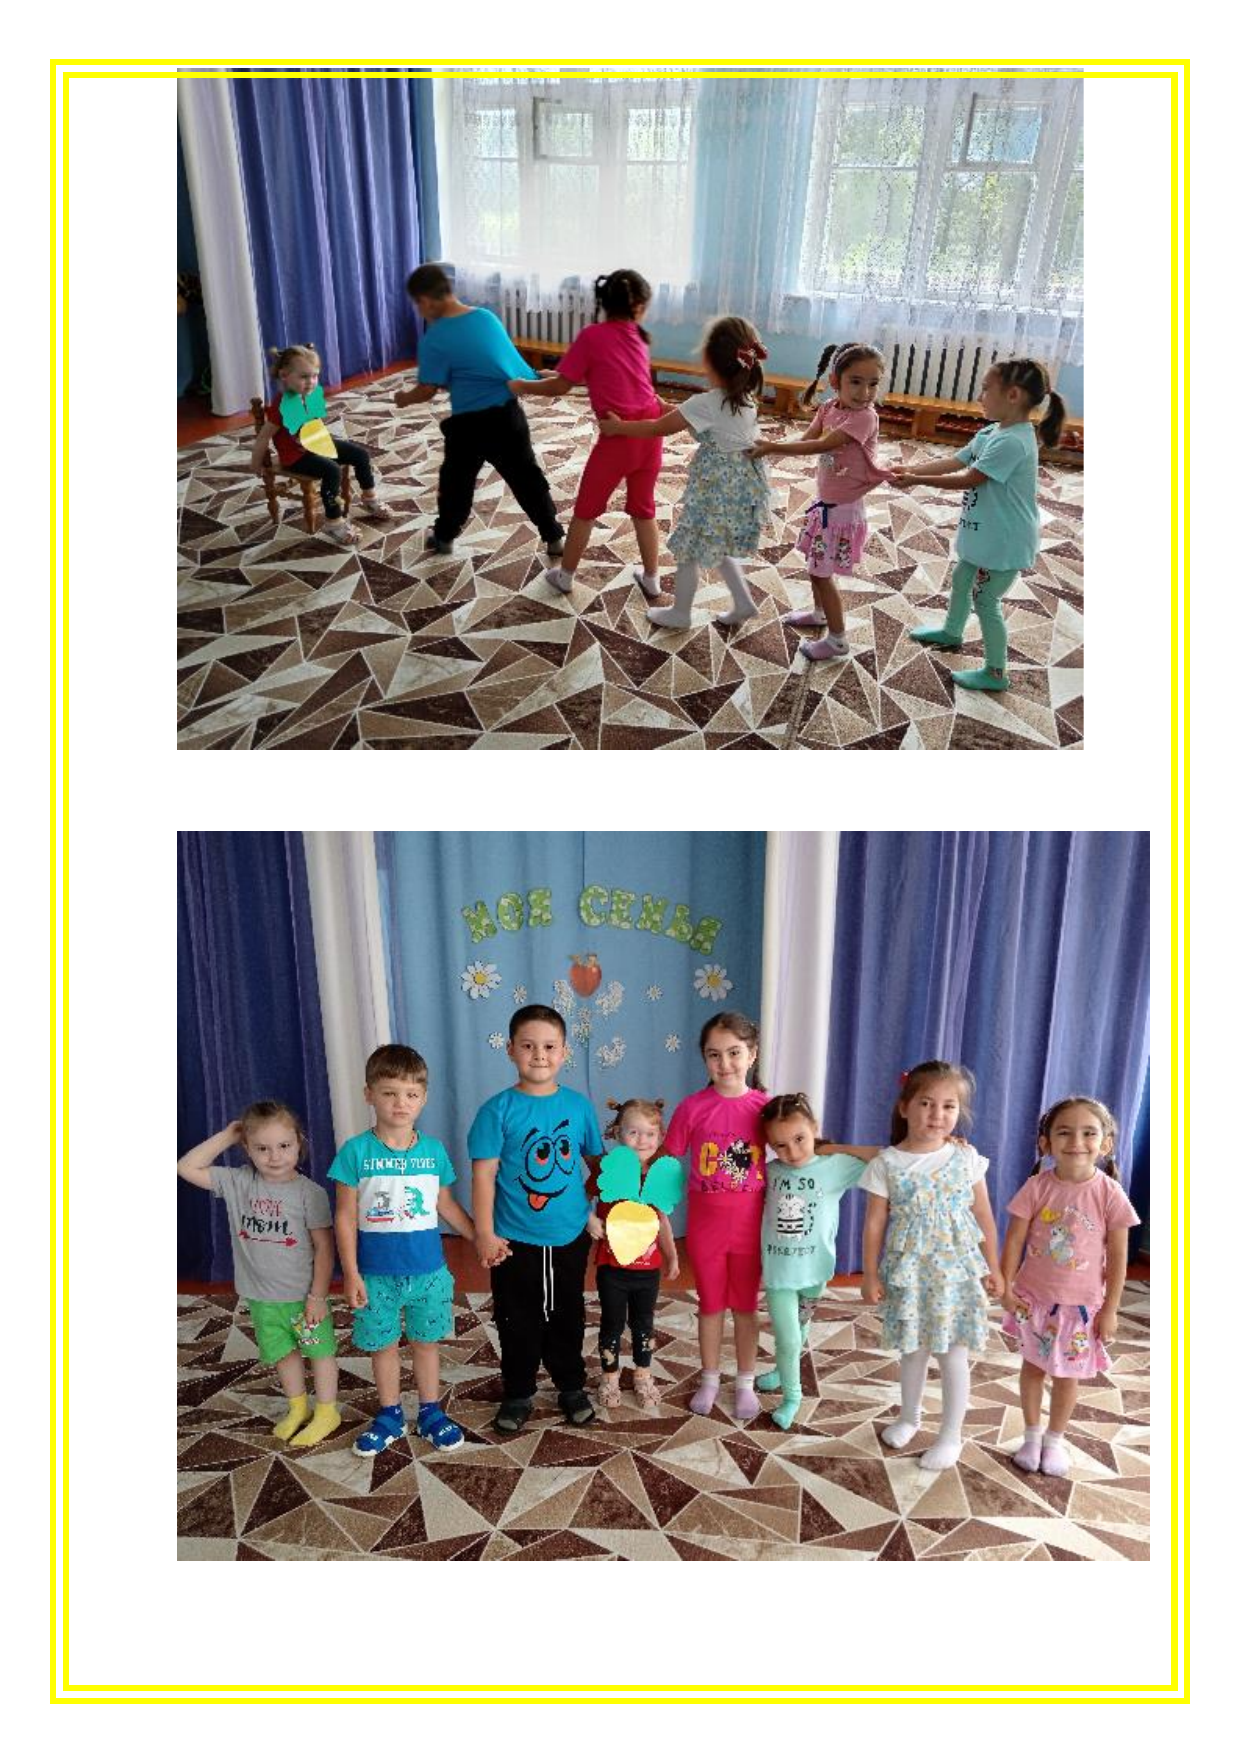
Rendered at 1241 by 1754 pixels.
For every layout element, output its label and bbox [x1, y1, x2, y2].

picture [177, 68, 1084, 72]
picture [177, 78, 1084, 750]
picture [177, 831, 1150, 1561]
